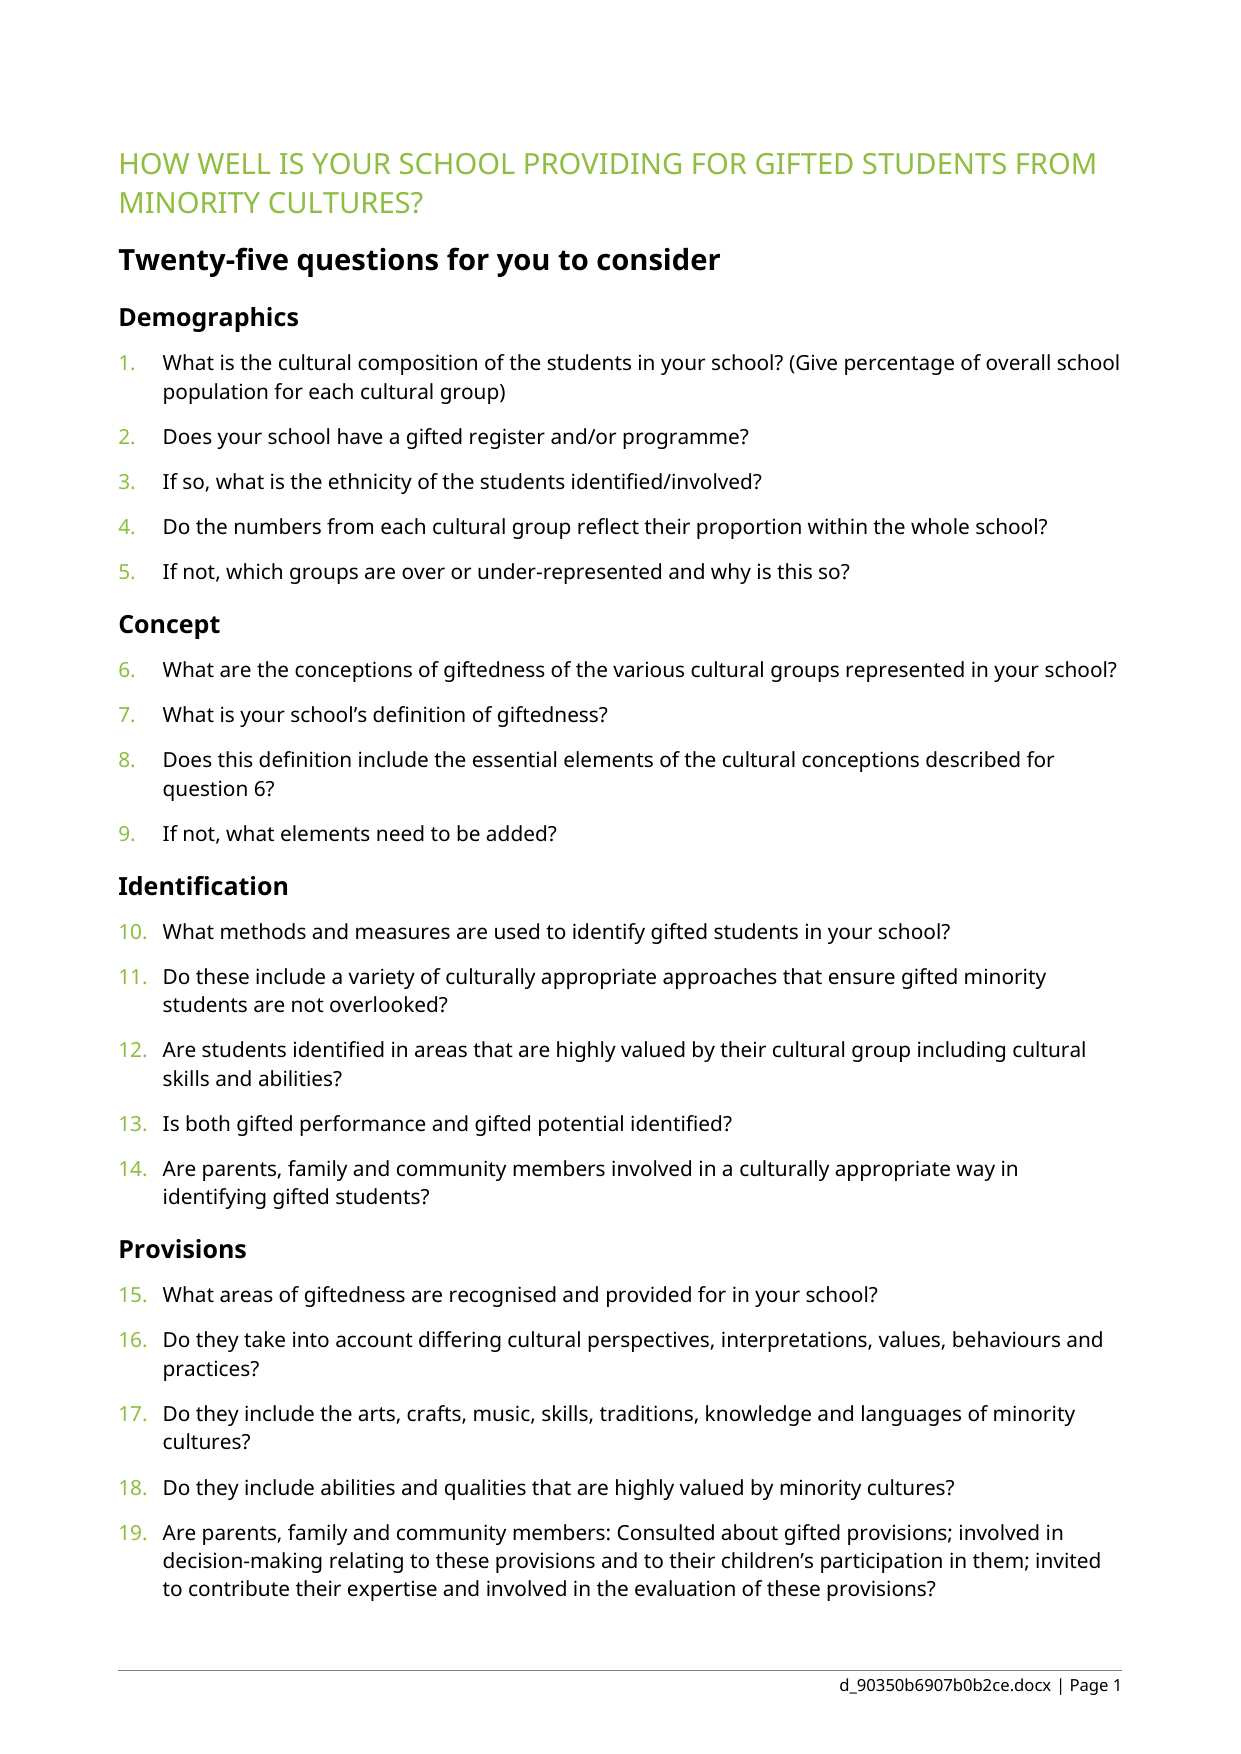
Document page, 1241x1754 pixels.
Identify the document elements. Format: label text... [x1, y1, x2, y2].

subtitle Identification [118, 868, 1122, 902]
subtitle How well is your school providing for gifted students from minority cultures? [118, 143, 1122, 222]
text Do these include a variety of culturally appropriate approaches that ensure gifted minority students are not overlooked? [118, 962, 1122, 1019]
subtitle Demographics [118, 300, 1122, 334]
text Does your school have a gifted register and/or programme? [118, 422, 1122, 450]
text What is the cultural composition of the students in your school? (Give percentage of overall school population for each cultural group) [118, 348, 1122, 405]
text If so, what is the ethnicity of the students identified/involved? [118, 467, 1122, 495]
text What areas of giftedness are recognised and provided for in your school? [118, 1280, 1122, 1309]
text Are parents, family and community members: Consulted about gifted provisions; involved in decision-making relating to these provisions and to their children’s participation in them; invited to contribute their expertise and involved in the evaluation of these provisions? [118, 1518, 1122, 1603]
text What is your school’s definition of giftedness? [118, 700, 1122, 729]
text Is both gifted performance and gifted potential identified? [118, 1109, 1122, 1137]
text Do they take into account differing cultural perspectives, interpretations, values, behaviours and practices? [118, 1326, 1122, 1382]
subtitle Twenty-five questions for you to consider [118, 239, 1122, 279]
text Does this definition include the essential elements of the cultural conceptions described for question 6? [118, 745, 1122, 802]
text What are the conceptions of giftedness of the various cultural groups represented in your school? [118, 655, 1122, 683]
text Do they include the arts, crafts, music, skills, traditions, knowledge and languages of minority cultures? [118, 1399, 1122, 1456]
text If not, which groups are over or under-represented and why is this so? [118, 557, 1122, 586]
text Are students identified in areas that are highly valued by their cultural group including cultural skills and abilities? [118, 1035, 1122, 1092]
text Are parents, family and community members involved in a culturally appropriate way in identifying gifted students? [118, 1154, 1122, 1211]
subtitle Concept [118, 606, 1122, 641]
text Do the numbers from each cultural group reflect their proportion within the whole school? [118, 512, 1122, 541]
text Do they include abilities and qualities that are highly valued by minority cultures? [118, 1473, 1122, 1501]
text What methods and measures are used to identify gifted students in your school? [118, 917, 1122, 945]
subtitle Provisions [118, 1232, 1122, 1266]
text If not, what elements need to be added? [118, 819, 1122, 847]
